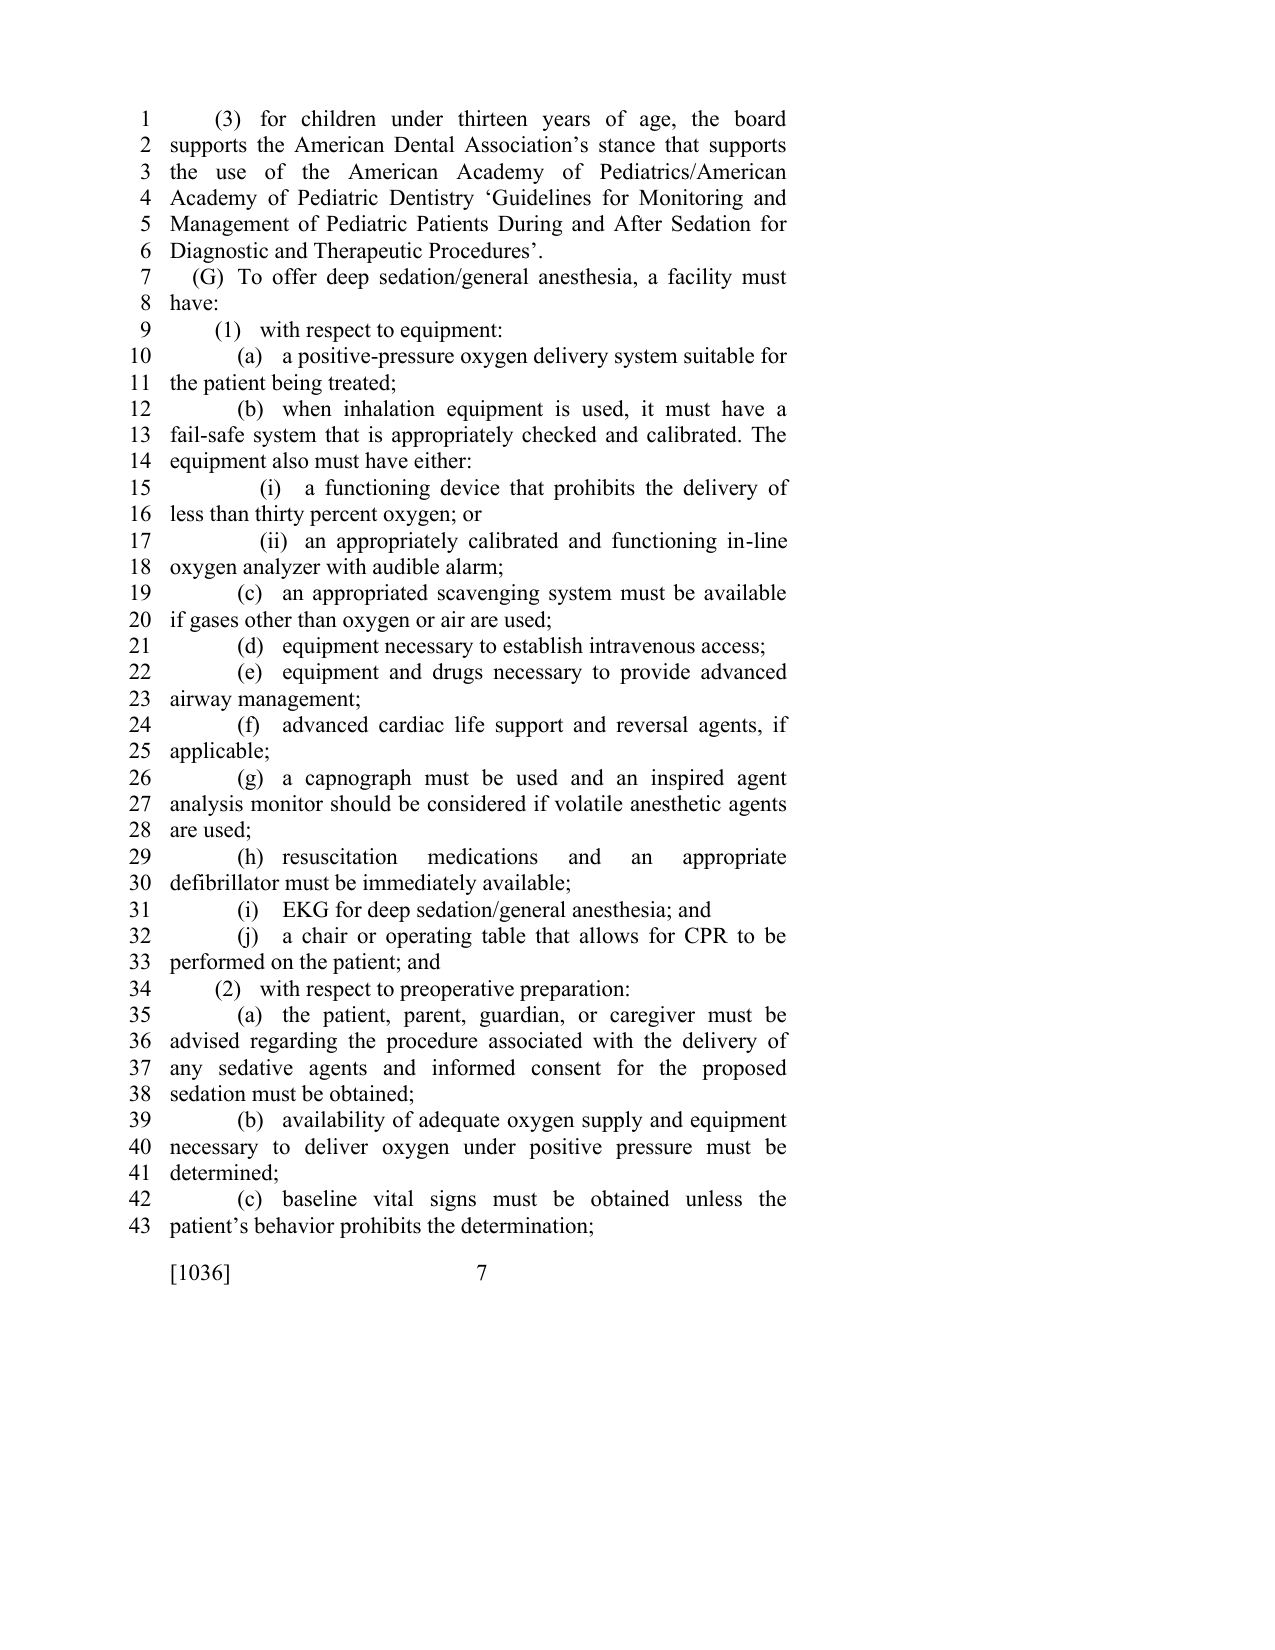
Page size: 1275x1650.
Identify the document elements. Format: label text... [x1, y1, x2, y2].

text (e) equipment and drugs necessary to provide advanced airway management; [169, 658, 787, 711]
text (3) for children under thirteen years of age, the board supports the American Dental Association’s stance that supports the use of the American Academy of Pediatrics/American Academy of Pediatric Dentistry ‘Guidelines for Monitoring and Management of Pediatric Patients During and After Sedation for Diagnostic and Therapeutic Procedures’. [169, 105, 787, 263]
text (a) a positive-pressure oxygen delivery system suitable for the patient being treated; [169, 342, 787, 395]
text (a) the patient, parent, guardian, or caregiver must be advised regarding the procedure associated with the delivery of any sedative agents and informed consent for the proposed sedation must be obtained; [169, 1001, 787, 1106]
text (1) with respect to equipment: [169, 316, 787, 342]
text (G) To offer deep sedation/general anesthesia, a facility must have: [169, 263, 787, 316]
text (c) an appropriated scavenging system must be available if gases other than oxygen or air are used; [169, 579, 787, 632]
text (j) a chair or operating table that allows for CPR to be performed on the patient; and [169, 922, 787, 975]
text (d) equipment necessary to establish intravenous access; [169, 632, 787, 658]
text (2) with respect to preoperative preparation: [169, 975, 787, 1001]
text (i) a functioning device that prohibits the delivery of less than thirty percent oxygen; or [169, 474, 787, 527]
text (f) advanced cardiac life support and reversal agents, if applicable; [169, 711, 787, 764]
text (g) a capnograph must be used and an inspired agent analysis monitor should be considered if volatile anesthetic agents are used; [169, 764, 787, 843]
text (b) when inhalation equipment is used, it must have a fail-safe system that is appropriately checked and calibrated. The equipment also must have either: [169, 395, 787, 474]
text (c) baseline vital signs must be obtained unless the patient’s behavior prohibits the determination; [169, 1186, 787, 1238]
text (ii) an appropriately calibrated and functioning in-line oxygen analyzer with audible alarm; [169, 527, 787, 579]
text (b) availability of adequate oxygen supply and equipment necessary to deliver oxygen under positive pressure must be determined; [169, 1106, 787, 1186]
text (i) EKG for deep sedation/general anesthesia; and [169, 896, 787, 922]
text (h) resuscitation medications and an appropriate defibrillator must be immediately available; [169, 843, 787, 896]
